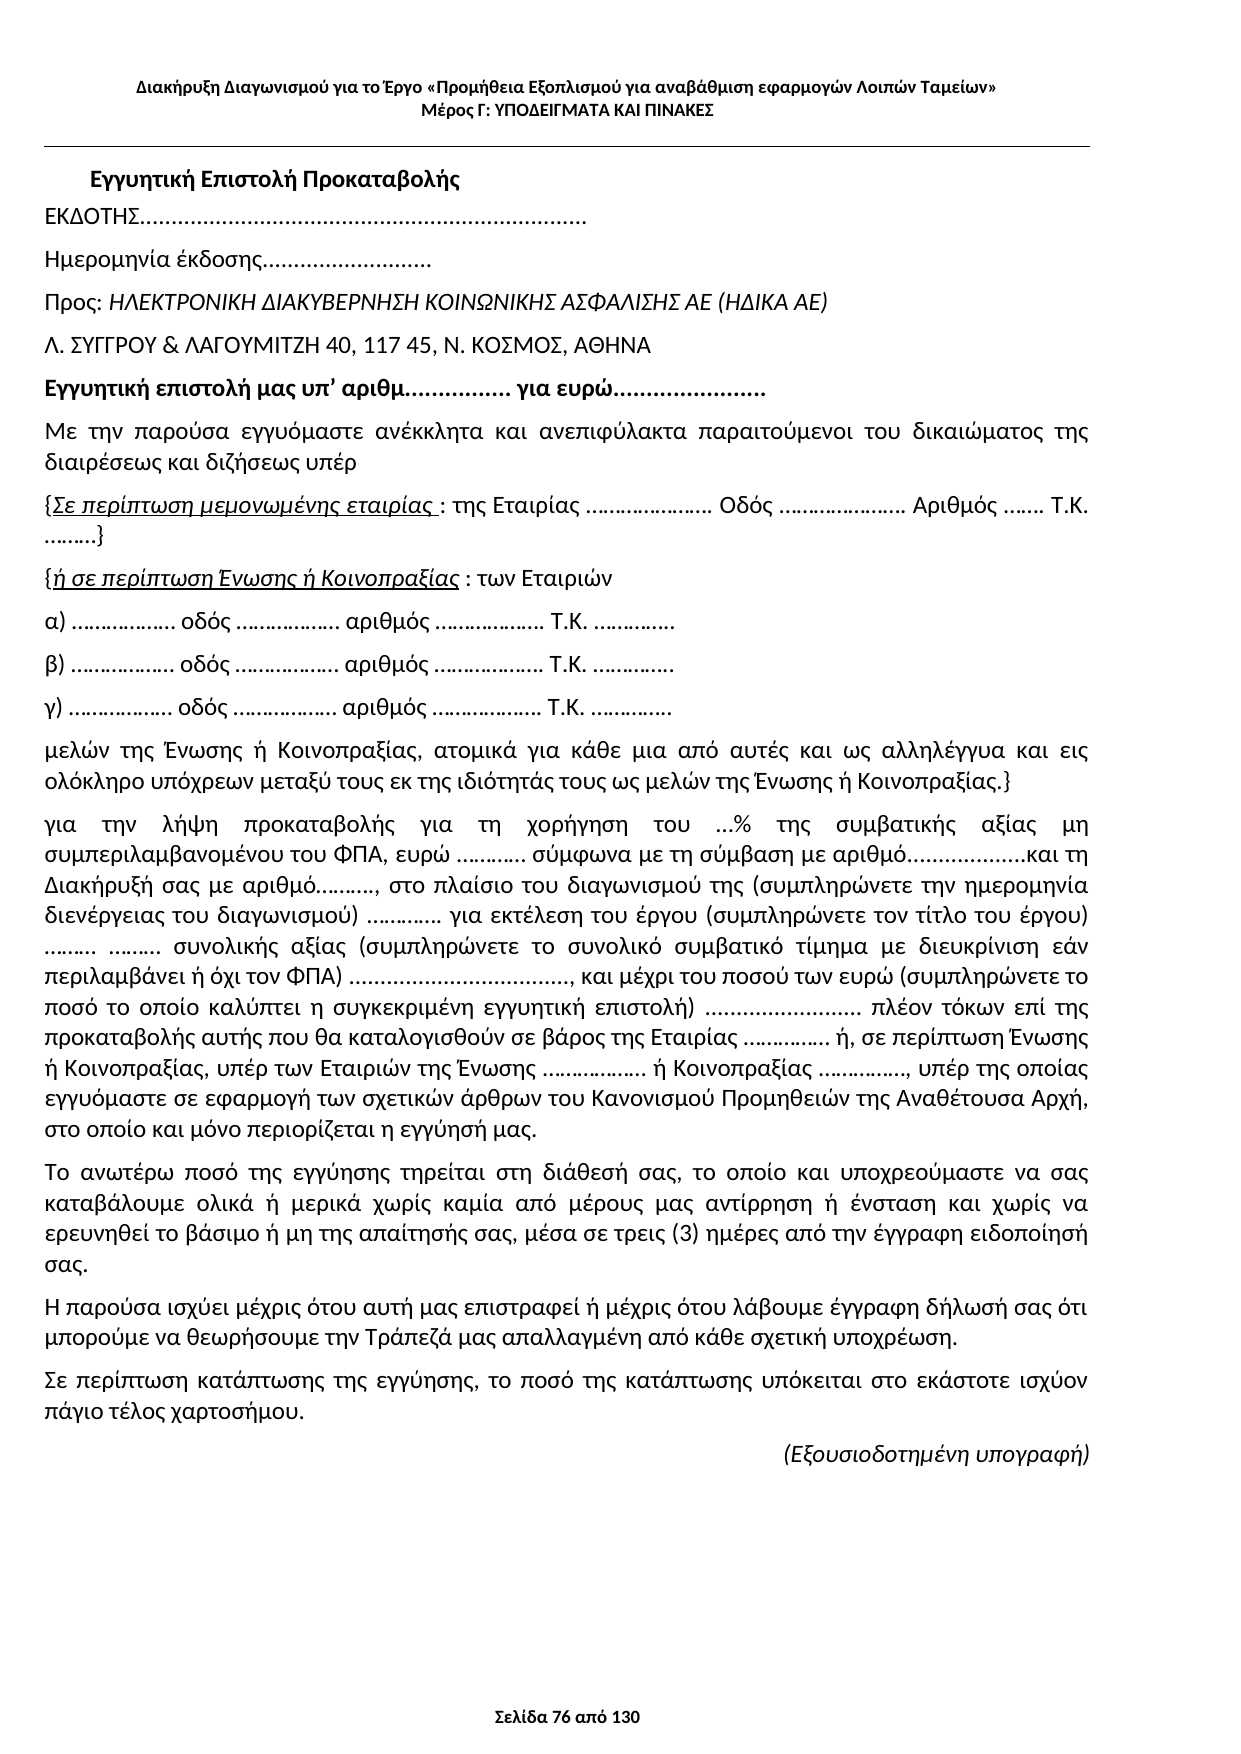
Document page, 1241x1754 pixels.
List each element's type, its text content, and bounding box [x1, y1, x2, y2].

text για την λήψη προκαταβολής για τη χορήγηση του …% της συμβατικής αξίας μη συμπεριλαμβανομένου του ΦΠΑ, ευρώ ………… σύμφωνα με τη σύμβαση με αριθμό...................και τη Διακήρυξή σας με αριθμό………., στο πλαίσιο του διαγωνισμού της (συμπληρώνετε την ημερομηνία διενέργειας του διαγωνισμού) …………. για εκτέλεση του έργου (συμπληρώνετε τον τίτλο του έργου) ……… ……… συνολικής αξίας (συμπληρώνετε το συνολικό συμβατικό τίμημα με διευκρίνιση εάν περιλαμβάνει ή όχι τον ΦΠΑ) ..................................., και μέχρι του ποσού των ευρώ (συμπληρώνετε το ποσό το οποίο καλύπτει η συγκεκριμένη εγγυητική επιστολή) ......................... πλέον τόκων επί της προκαταβολής αυτής που θα καταλογισθούν σε βάρος της Εταιρίας …………… ή, σε περίπτωση Ένωσης ή Κοινοπραξίας, υπέρ των Εταιριών της Ένωσης ……………… ή Κοινοπραξίας ……………, υπέρ της οποίας εγγυόμαστε σε εφαρμογή των σχετικών άρθρων του Κανονισμού Προμηθειών της Αναθέτουσα Αρχή, στο οποίο και μόνο περιορίζεται η εγγύησή μας. [44, 808, 1090, 1144]
text Προς: ΗΛΕΚΤΡΟΝΙΚΗ ΔΙΑΚΥΒΕΡΝΗΣΗ ΚΟΙΝΩΝΙΚΗΣ ΑΣΦΑΛΙΣΗΣ ΑΕ (ΗΔΙΚΑ ΑΕ) [44, 286, 1090, 317]
text γ) ……………… οδός ……………… αριθμός ………………. Τ.Κ. ………….. [44, 691, 1090, 722]
text {Σε περίπτωση μεμονωμένης εταιρίας : της Εταιρίας …………………. Οδός …………………. Αριθμός ……. Τ.Κ. ………} [44, 489, 1090, 550]
text α) ……………… οδός ……………… αριθμός ………………. Τ.Κ. ………….. [44, 605, 1090, 636]
text Η παρούσα ισχύει μέχρις ότου αυτή μας επιστραφεί ή μέχρις ότου λάβουμε έγγραφη δήλωσή σας ότι μπορούμε να θεωρήσουμε την Τράπεζά μας απαλλαγμένη από κάθε σχετική υποχρέωση. [44, 1291, 1090, 1352]
subtitle Εγγυητική Επιστολή Προκαταβολής [90, 163, 1090, 194]
text (Εξουσιοδοτημένη υπογραφή) [44, 1438, 1090, 1468]
text μελών της Ένωσης ή Κοινοπραξίας, ατομικά για κάθε μια από αυτές και ως αλληλέγγυα και εις ολόκληρο υπόχρεων μεταξύ τους εκ της ιδιότητάς τους ως μελών της Ένωσης ή Κοινοπραξίας.} [44, 734, 1090, 795]
text Το ανωτέρω ποσό της εγγύησης τηρείται στη διάθεσή σας, το οποίο και υποχρεούμαστε να σας καταβάλουμε ολικά ή μερικά χωρίς καμία από μέρους μας αντίρρηση ή ένσταση και χωρίς να ερευνηθεί το βάσιμο ή μη της απαίτησής σας, μέσα σε τρεις (3) ημέρες από την έγγραφη ειδοποίησή σας. [44, 1156, 1090, 1278]
text β) ……………… οδός ……………… αριθμός ………………. Τ.Κ. ………….. [44, 648, 1090, 679]
text Σε περίπτωση κατάπτωσης της εγγύησης, το ποσό της κατάπτωσης υπόκειται στο εκάστοτε ισχύον πάγιο τέλος χαρτοσήμου. [44, 1364, 1090, 1425]
text Εγγυητική επιστολή μας υπ’ αριθμ................ για ευρώ....................... [44, 372, 1090, 403]
text ΕΚΔΟΤΗΣ....................................................................... [44, 200, 1090, 231]
text Ημερομηνία έκδοσης........................... [44, 243, 1090, 274]
text Λ. ΣΥΓΓΡΟΥ & ΛΑΓΟΥΜΙΤΖΗ 40, 117 45, Ν. ΚΟΣΜΟΣ, ΑΘΗΝΑ [44, 329, 1090, 360]
text Με την παρούσα εγγυόμαστε ανέκκλητα και ανεπιφύλακτα παραιτούμενοι του δικαιώματος της διαιρέσεως και διζήσεως υπέρ [44, 415, 1090, 476]
text {ή σε περίπτωση Ένωσης ή Κοινοπραξίας : των Εταιριών [44, 562, 1090, 593]
